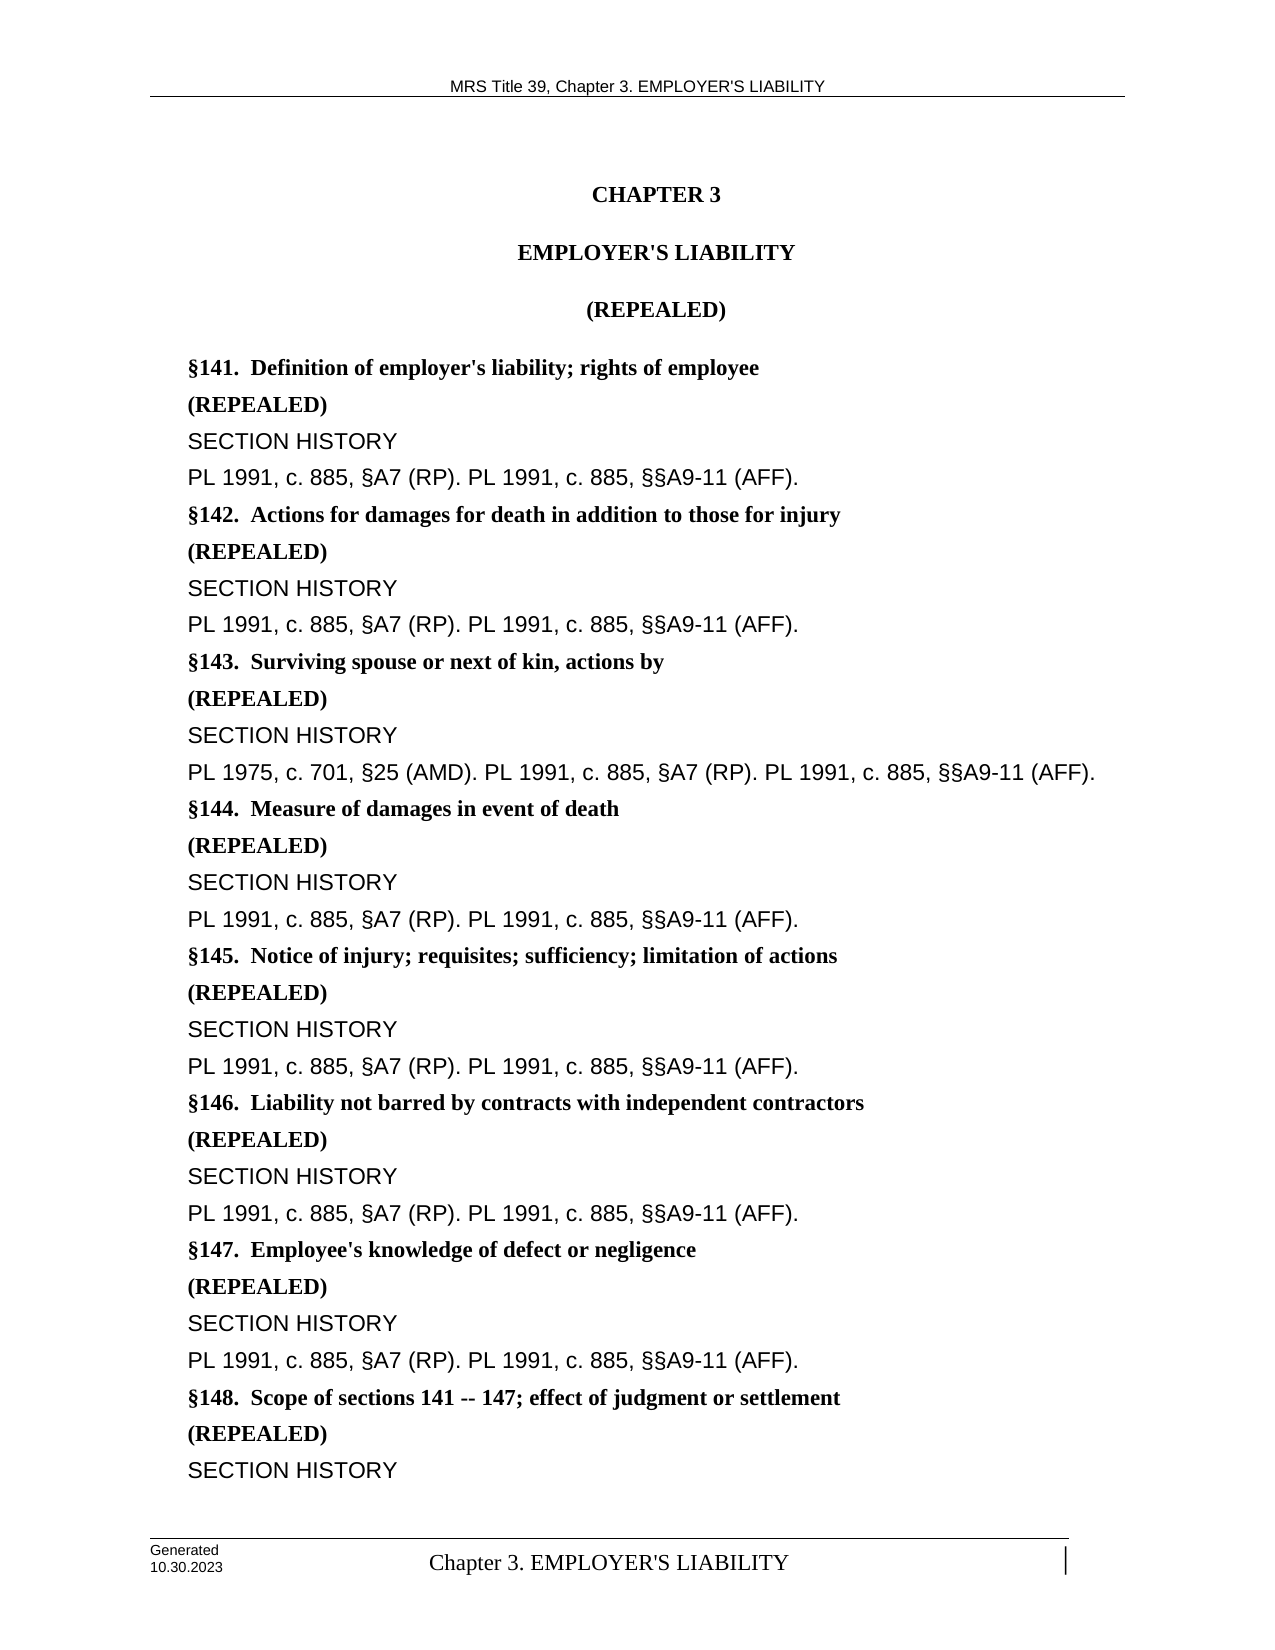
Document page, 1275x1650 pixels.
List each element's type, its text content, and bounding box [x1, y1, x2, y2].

text §146. Liability not barred by contracts with independent contractors [187, 1089, 1125, 1116]
text §142. Actions for damages for death in addition to those for injury [187, 501, 1125, 527]
text (REPEALED) [187, 538, 1125, 564]
text SECTION HISTORY [187, 722, 1125, 748]
text SECTION HISTORY [187, 1457, 1125, 1483]
text SECTION HISTORY [187, 428, 1125, 454]
text PL 1991, c. 885, §A7 (RP). PL 1991, c. 885, §§A9-11 (AFF). [187, 906, 1125, 932]
text §145. Notice of injury; requisites; sufficiency; limitation of actions [187, 942, 1125, 969]
text PL 1991, c. 885, §A7 (RP). PL 1991, c. 885, §§A9-11 (AFF). [187, 1200, 1125, 1226]
text (REPEALED) [187, 1126, 1125, 1153]
text (REPEALED) [187, 685, 1125, 711]
text PL 1991, c. 885, §A7 (RP). PL 1991, c. 885, §§A9-11 (AFF). [187, 464, 1125, 491]
text PL 1991, c. 885, §A7 (RP). PL 1991, c. 885, §§A9-11 (AFF). [187, 611, 1125, 638]
text SECTION HISTORY [187, 869, 1125, 895]
text (REPEALED) [187, 296, 1125, 323]
text SECTION HISTORY [187, 1310, 1125, 1336]
text SECTION HISTORY [187, 1016, 1125, 1042]
text §148. Scope of sections 141 -- 147; effect of judgment or settlement [187, 1384, 1125, 1410]
text §147. Employee's knowledge of defect or negligence [187, 1237, 1125, 1263]
text §143. Surviving spouse or next of kin, actions by [187, 648, 1125, 674]
text (REPEALED) [187, 832, 1125, 858]
text SECTION HISTORY [187, 1163, 1125, 1189]
text PL 1991, c. 885, §A7 (RP). PL 1991, c. 885, §§A9-11 (AFF). [187, 1053, 1125, 1079]
text (REPEALED) [187, 391, 1125, 417]
text (REPEALED) [187, 979, 1125, 1006]
text EMPLOYER'S LIABILITY [187, 239, 1125, 265]
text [187, 1347, 1125, 1373]
text (REPEALED) [187, 1420, 1125, 1447]
text §141. Definition of employer's liability; rights of employee [187, 354, 1125, 380]
text PL 1975, c. 701, §25 (AMD). PL 1991, c. 885, §A7 (RP). PL 1991, c. 885, §§A9-11 (AFF). [187, 758, 1125, 785]
text (REPEALED) [187, 1273, 1125, 1300]
text SECTION HISTORY [187, 575, 1125, 601]
text §144. Measure of damages in event of death [187, 795, 1125, 822]
text CHAPTER 3 [187, 181, 1125, 208]
